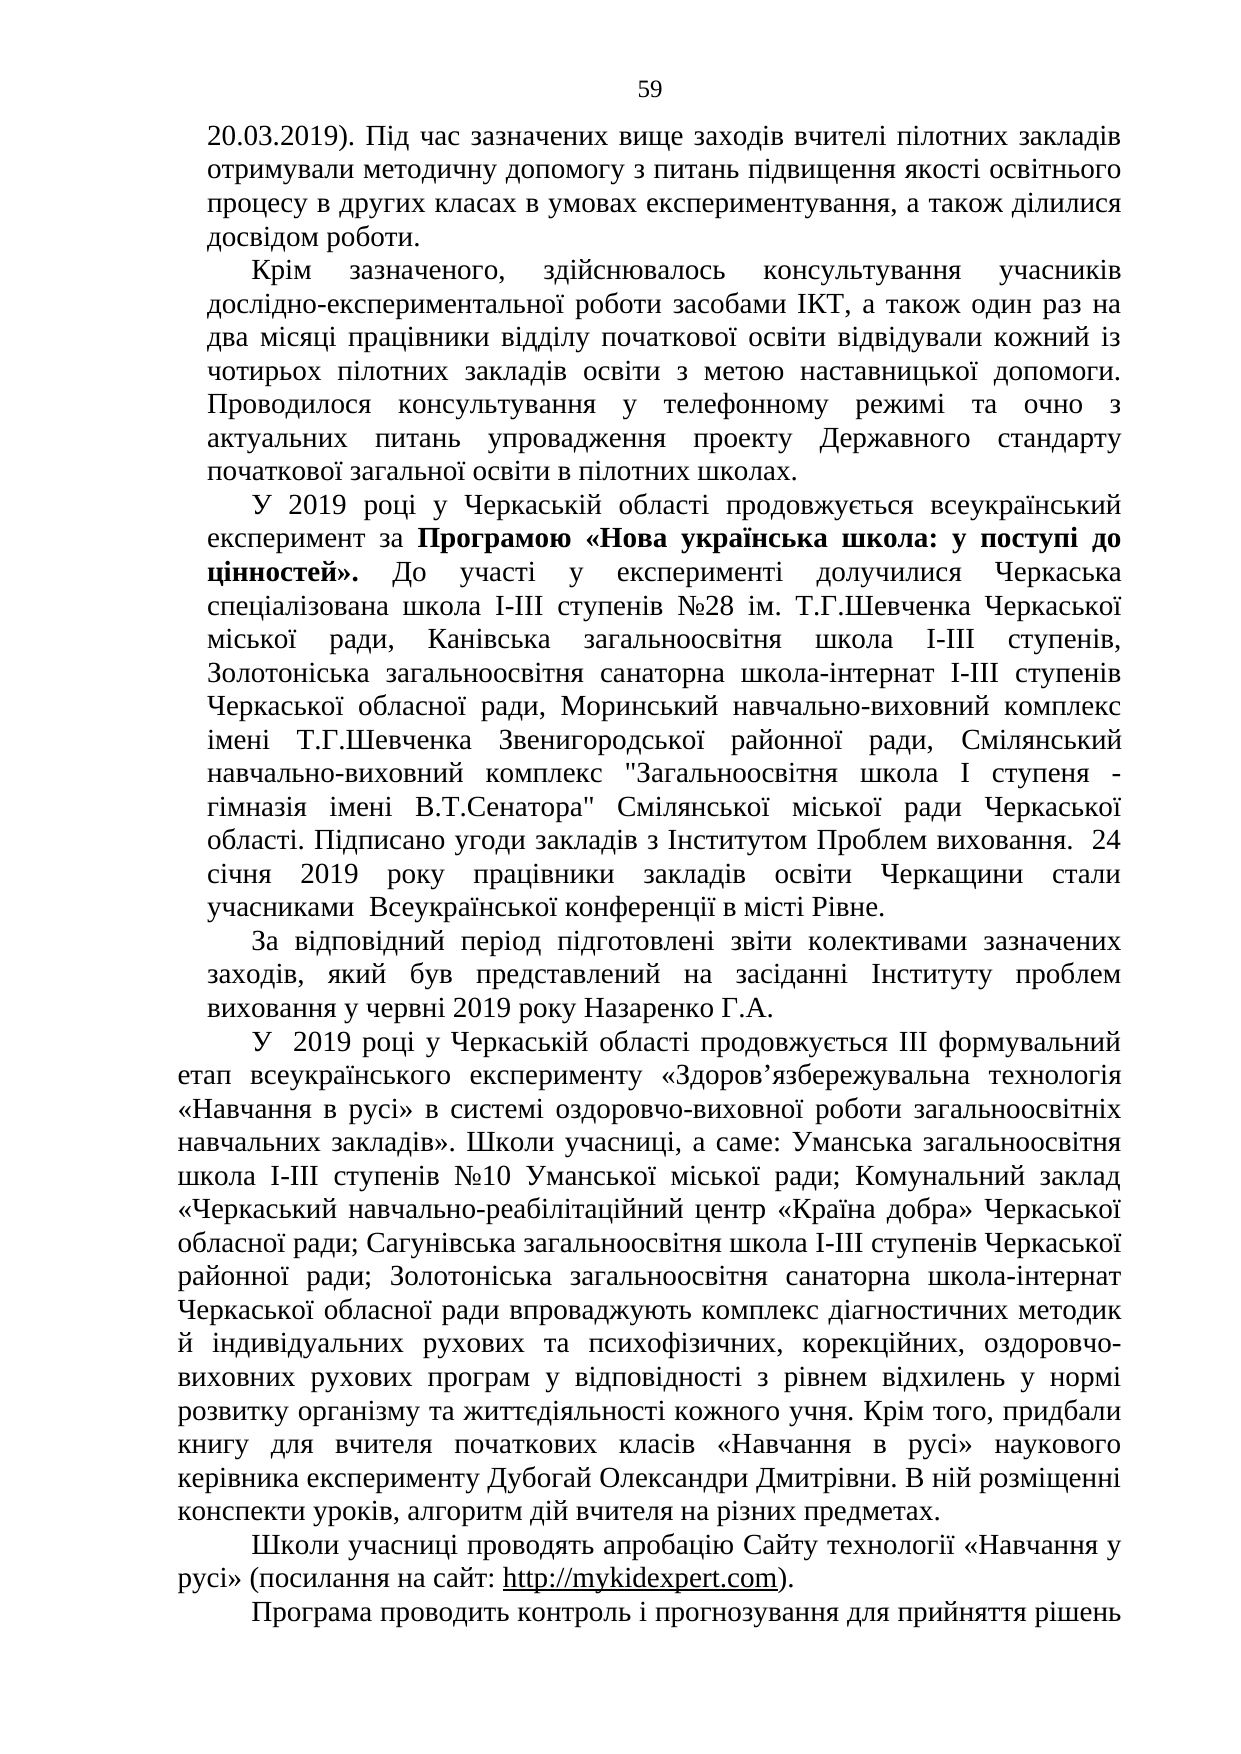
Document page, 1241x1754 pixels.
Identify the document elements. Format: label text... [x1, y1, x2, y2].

list За відповідний період підготовлені звіти колективами зазначених заходів, який був представлений на засіданні Інституту проблем виховання у червні 2019 року Назаренко Г.А. [207, 923, 1122, 1024]
list Крім зазначеного, здійснювалось консультування учасників дослідно-експериментальної роботи засобами ІКТ, а також один раз на два місяці працівники відділу початкової освіти відвідували кожний із чотирьох пілотних закладів освіти з метою наставницької допомоги. Проводилося консультування у телефонному режимі та очно з актуальних питань упровадження проекту Державного стандарту початкової загальної освіти в пілотних школах. [207, 252, 1122, 487]
list Школи учасниці проводять апробацію Сайту технології «Навчання у русі» (посилання на сайт: http://mykidexpert.com). [177, 1527, 1122, 1594]
list У 2019 році у Черкаській області продовжується всеукраїнський експеримент за Програмою «Нова українська школа: у поступі до цінностей». До участі у експерименті долучилися Черкаська спеціалізована школа І-ІІІ ступенів №28 ім. Т.Г.Шевченка Черкаської міської ради, Канівська загальноосвітня школа І-ІІІ ступенів, Золотоніська загальноосвітня санаторна школа-інтернат І-ІІІ ступенів Черкаської обласної ради, Моринський навчально-виховний комплекс імені Т.Г.Шевченка Звенигородської районної ради, Смілянський навчально-виховний комплекс "Загальноосвітня школа І ступеня - гімназія імені В.Т.Сенатора" Смілянської міської ради Черкаської області. Підписано угоди закладів з Інститутом Проблем виховання. 24 січня 2019 року працівники закладів освіти Черкащини стали учасниками Всеукраїнської конференції в місті Рівне. [207, 487, 1122, 923]
list У 2019 році у Черкаській області продовжується ІІІ формувальний етап всеукраїнського експерименту «Здоровʼязбережувальна технологія «Навчання в русі» в системі оздоровчо-виховної роботи загальноосвітніх навчальних закладів». Школи учасниці, а саме: Уманська загальноосвітня школа І-ІІІ ступенів №10 Уманської міської ради; Комунальний заклад «Черкаський навчально-реабілітаційний центр «Країна добра» Черкаської обласної ради; Сагунівська загальноосвітня школа І-ІІІ ступенів Черкаської районної ради; Золотоніська загальноосвітня санаторна школа-інтернат Черкаської обласної ради впроваджують комплекс діагностичних методик й індивідуальних рухових та психофізичних, корекційних, оздоровчо-виховних рухових програм у відповідності з рівнем відхилень у нормі розвитку організму та життєдіяльності кожного учня. Крім того, придбали книгу для вчителя початкових класів «Навчання в русі» наукового керівника експерименту Дубогай Олександри Дмитрівни. В ній розміщенні конспекти уроків, алгоритм дій вчителя на різних предметах. [177, 1024, 1122, 1527]
